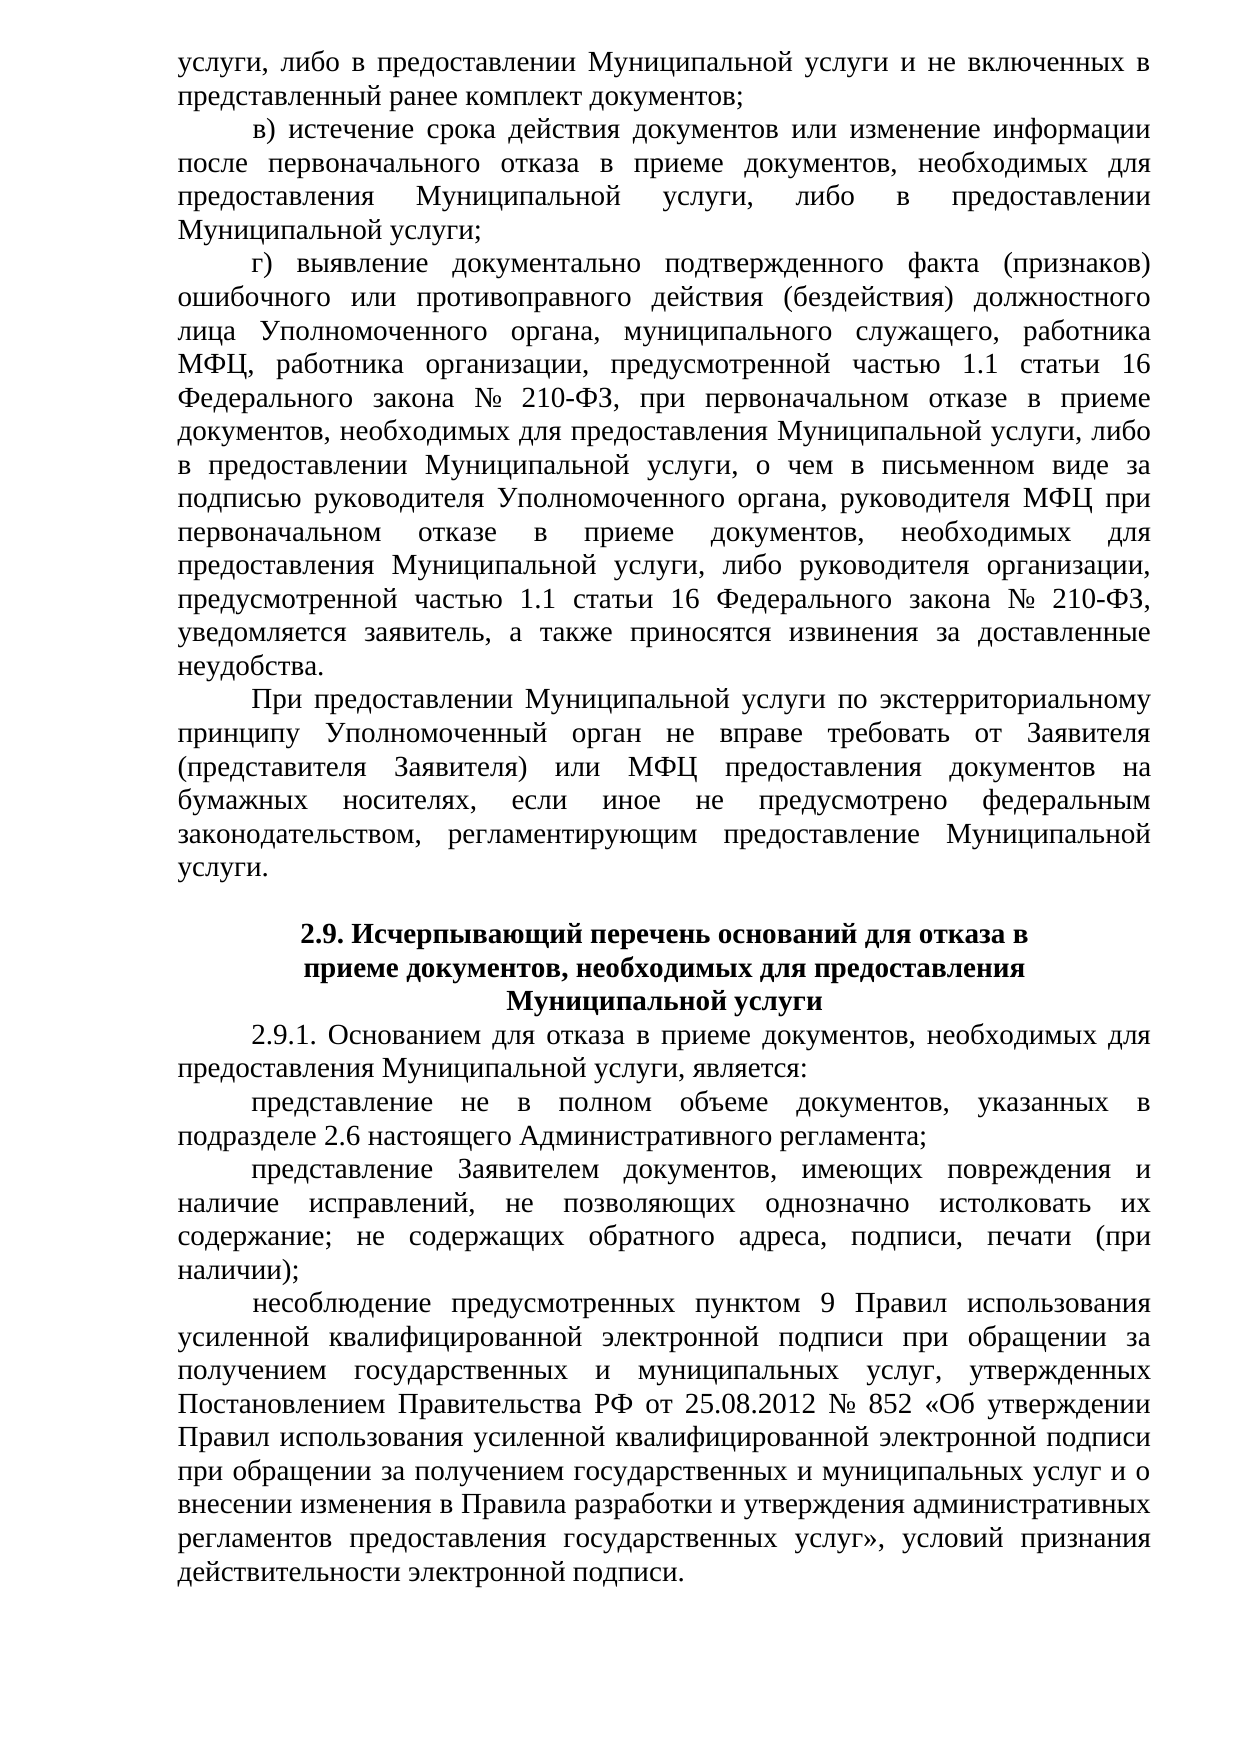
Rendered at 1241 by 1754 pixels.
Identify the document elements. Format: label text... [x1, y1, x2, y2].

text представление не в полном объеме документов, указанных в подразделе 2.6 настоящего Административного регламента; [177, 1084, 1152, 1151]
text 2.9.1. Основанием для отказа в приеме документов, необходимых для предоставления Муниципальной услуги, является: [177, 1017, 1152, 1084]
text 2.9. Исчерпывающий перечень оснований для отказа в [177, 916, 1152, 950]
text При предоставлении Муниципальной услуги по экстерриториальному принципу Уполномоченный орган не вправе требовать от Заявителя (представителя Заявителя) или МФЦ предоставления документов на бумажных носителях, если иное не предусмотрено федеральным законодательством, регламентирующим предоставление Муниципальной услуги. [177, 682, 1152, 883]
text несоблюдение предусмотренных пунктом 9 Правил использования усиленной квалифицированной электронной подписи при обращении за получением государственных и муниципальных услуг, утвержденных Постановлением Правительства РФ от 25.08.2012 № 852 «Об утверждении Правил использования усиленной квалифицированной электронной подписи при обращении за получением государственных и муниципальных услуг и о внесении изменения в Правила разработки и утверждения административных регламентов предоставления государственных услуг», условий признания действительности электронной подписи. [177, 1285, 1152, 1587]
text приеме документов, необходимых для предоставления [177, 950, 1152, 983]
text г) выявление документально подтвержденного факта (признаков) ошибочного или противоправного действия (бездействия) должностного лица Уполномоченного органа, муниципального служащего, работника МФЦ, работника организации, предусмотренной частью 1.1 статьи 16 Федерального закона № 210-ФЗ, при первоначальном отказе в приеме документов, необходимых для предоставления Муниципальной услуги, либо в предоставлении Муниципальной услуги, о чем в письменном виде за подписью руководителя Уполномоченного органа, руководителя МФЦ при первоначальном отказе в приеме документов, необходимых для предоставления Муниципальной услуги, либо руководителя организации, предусмотренной частью 1.1 статьи 16 Федерального закона № 210-ФЗ, уведомляется заявитель, а также приносятся извинения за доставленные неудобства. [177, 246, 1152, 682]
text представление Заявителем документов, имеющих повреждения и наличие исправлений, не позволяющих однозначно истолковать их содержание; не содержащих обратного адреса, подписи, печати (при наличии); [177, 1151, 1152, 1285]
text Муниципальной услуги [177, 983, 1152, 1017]
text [177, 44, 1152, 111]
text в) истечение срока действия документов или изменение информации после первоначального отказа в приеме документов, необходимых для предоставления Муниципальной услуги, либо в предоставлении Муниципальной услуги; [177, 111, 1152, 246]
